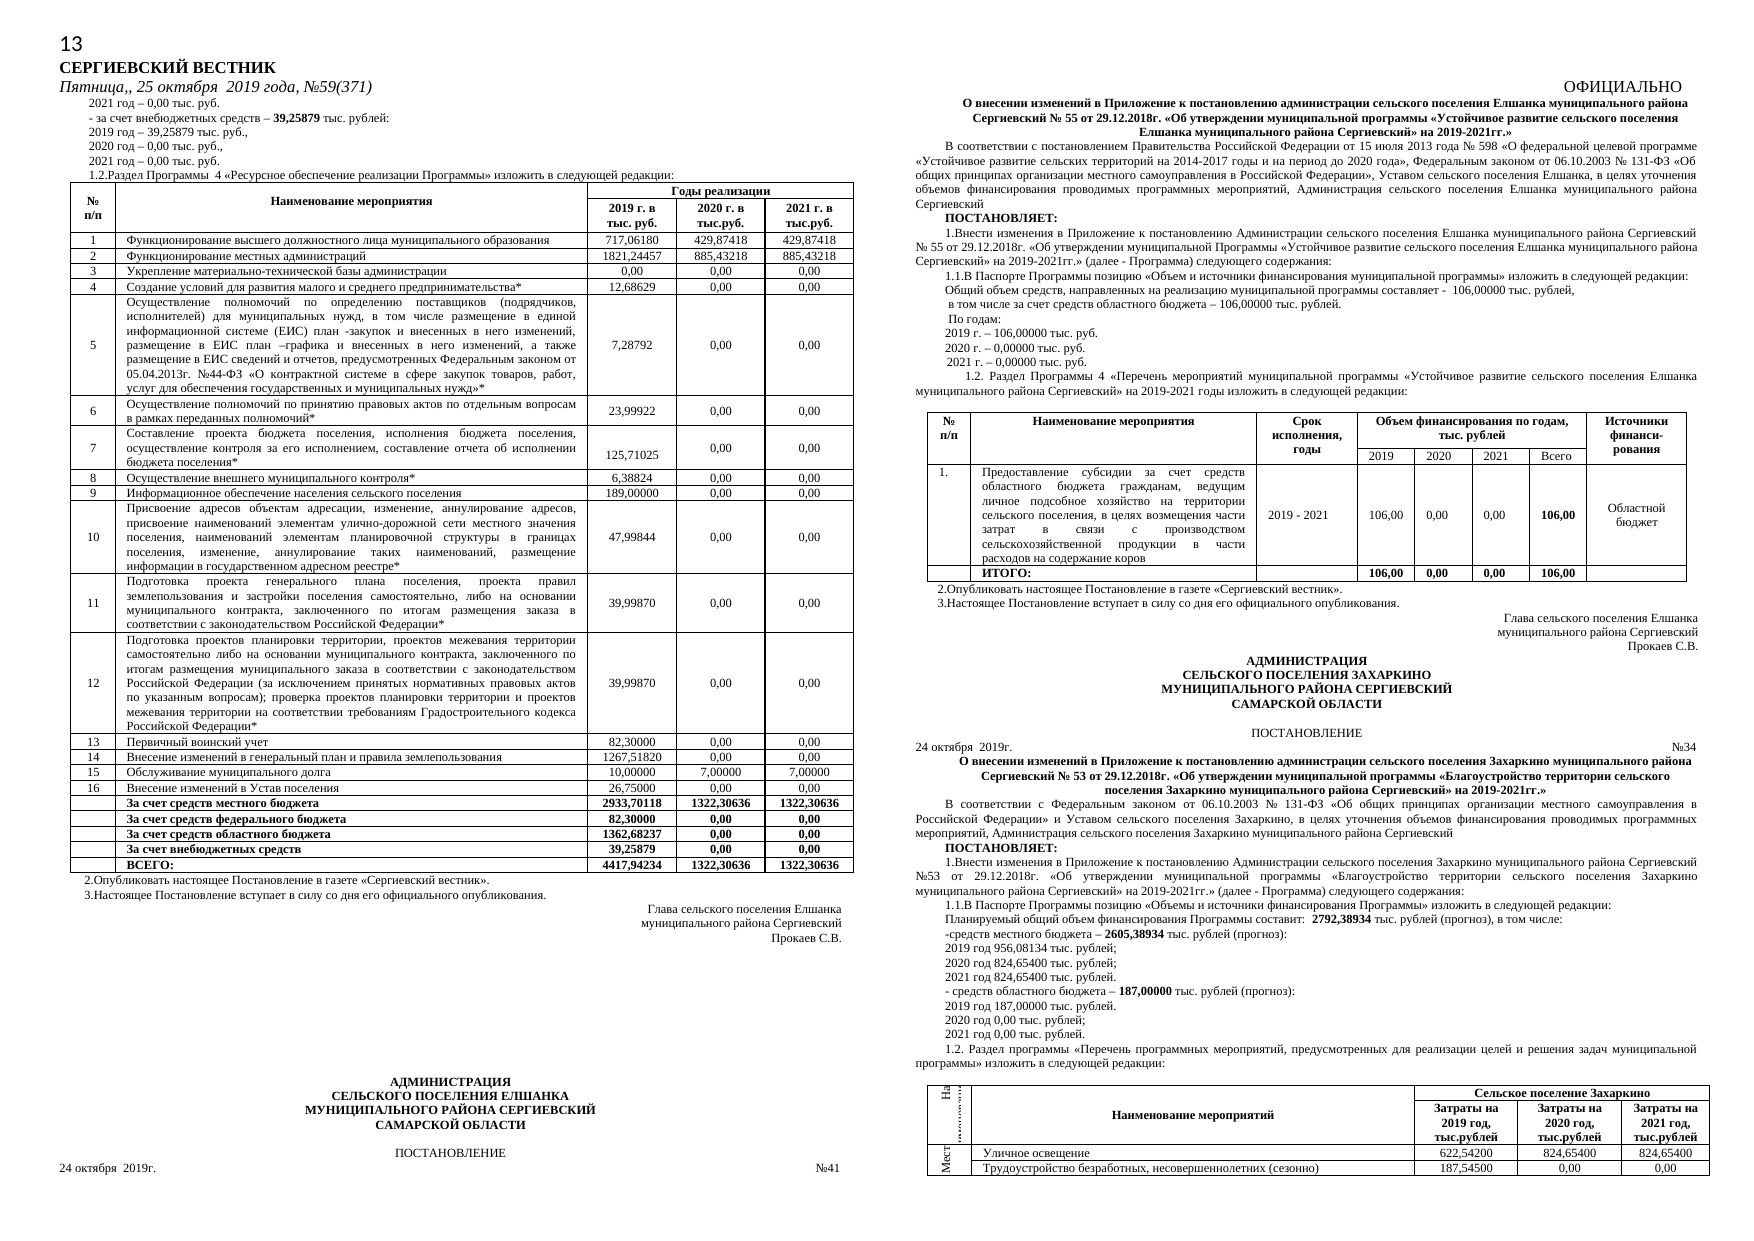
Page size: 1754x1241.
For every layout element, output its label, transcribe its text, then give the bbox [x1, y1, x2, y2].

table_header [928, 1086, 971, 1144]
text АДМИНИСТРАЦИЯ [915, 653, 1698, 668]
text ПОСТАНОВЛЕНИЕ [915, 725, 1698, 740]
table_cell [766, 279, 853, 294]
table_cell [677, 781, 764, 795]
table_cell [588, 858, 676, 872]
text Глава сельского поселения Елшанка [915, 610, 1698, 625]
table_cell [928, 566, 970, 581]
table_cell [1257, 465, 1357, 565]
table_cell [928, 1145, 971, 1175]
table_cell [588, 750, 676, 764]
text 2020 г. – 0,00000 тыс. руб. [915, 340, 1698, 355]
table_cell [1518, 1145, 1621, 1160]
text 2021 г. – 0,00000 тыс. руб. [915, 355, 1698, 369]
text САМАРСКОЙ ОБЛАСТИ [59, 1117, 842, 1132]
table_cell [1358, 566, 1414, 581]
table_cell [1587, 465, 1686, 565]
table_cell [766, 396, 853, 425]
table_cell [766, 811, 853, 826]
text 2021 год – 0,00 тыс. руб. [59, 96, 842, 110]
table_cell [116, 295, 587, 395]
text муниципального района Сергиевский [59, 916, 842, 931]
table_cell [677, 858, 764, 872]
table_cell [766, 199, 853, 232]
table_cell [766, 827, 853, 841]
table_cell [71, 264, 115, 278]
text 2019 год – 39,25879 тыс. руб., [59, 125, 842, 139]
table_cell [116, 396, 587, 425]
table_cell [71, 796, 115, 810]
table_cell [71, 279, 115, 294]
text -средств местного бюджета – 2605,38934 тыс. рублей (прогноз): [915, 927, 1698, 941]
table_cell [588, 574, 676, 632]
text Прокаев С.В. [915, 639, 1698, 653]
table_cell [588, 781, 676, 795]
text Прокаев С.В. [59, 931, 842, 945]
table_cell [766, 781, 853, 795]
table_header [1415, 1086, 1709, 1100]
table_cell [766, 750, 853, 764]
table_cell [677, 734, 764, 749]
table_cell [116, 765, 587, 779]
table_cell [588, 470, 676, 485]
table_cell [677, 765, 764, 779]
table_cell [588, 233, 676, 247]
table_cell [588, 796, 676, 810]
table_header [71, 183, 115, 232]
text 3.Настоящее Постановление вступает в силу со дня его официального опубликования. [915, 596, 1698, 610]
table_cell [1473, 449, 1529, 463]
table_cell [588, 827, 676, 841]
text - за счет внебюджетных средств – 39,25879 тыс. рублей: [59, 110, 842, 125]
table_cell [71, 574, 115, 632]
text МУНИЦИПАЛЬНОГО РАЙОНА СЕРГИЕВСКИЙ [915, 682, 1698, 697]
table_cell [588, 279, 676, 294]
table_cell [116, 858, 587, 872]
text 2.Опубликовать настоящее Постановление в газете «Сергиевский вестник». [59, 873, 842, 887]
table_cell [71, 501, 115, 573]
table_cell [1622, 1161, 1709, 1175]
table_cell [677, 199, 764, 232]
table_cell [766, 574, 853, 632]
text 2020 год – 0,00 тыс. руб., [59, 139, 842, 153]
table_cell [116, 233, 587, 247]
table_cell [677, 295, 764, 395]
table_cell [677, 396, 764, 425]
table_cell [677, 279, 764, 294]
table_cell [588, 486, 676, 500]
text АДМИНИСТРАЦИЯ [59, 1074, 842, 1089]
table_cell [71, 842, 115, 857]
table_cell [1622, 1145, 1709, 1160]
text 2021 год 0,00 тыс. рублей. [915, 1027, 1698, 1042]
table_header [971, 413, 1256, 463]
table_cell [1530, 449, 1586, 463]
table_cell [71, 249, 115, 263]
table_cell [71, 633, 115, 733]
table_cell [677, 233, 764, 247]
text ПОСТАНОВЛЯЕТ: [915, 211, 1698, 225]
text 2019 год 187,00000 тыс. рублей. [915, 998, 1698, 1013]
text 1.1.В Паспорте Программы позицию «Объемы и источники финансирования Программы» изложить в следующей редакции: [915, 898, 1698, 912]
text По годам: [915, 312, 1698, 326]
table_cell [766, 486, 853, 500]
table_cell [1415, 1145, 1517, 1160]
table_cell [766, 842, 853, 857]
text СЕЛЬСКОГО ПОСЕЛЕНИЯ ЕЛШАНКА [59, 1089, 842, 1103]
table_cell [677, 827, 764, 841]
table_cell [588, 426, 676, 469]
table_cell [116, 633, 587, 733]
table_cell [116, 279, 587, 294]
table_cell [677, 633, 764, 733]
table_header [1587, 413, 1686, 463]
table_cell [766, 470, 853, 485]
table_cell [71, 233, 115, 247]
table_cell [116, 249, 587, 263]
text О внесении изменений в Приложение к постановлению администрации сельского поселения Захаркино муниципального района Сергиевский № 53 от 29.12.2018г. «Об утверждении муниципальной программы «Благоустройство территории сельского поселения Захаркино муниципального района Сергиевский» на 2019-2021гг.» [953, 754, 1698, 797]
text СЕЛЬСКОГО ПОСЕЛЕНИЯ ЗАХАРКИНО [915, 668, 1698, 682]
text 1.Внести изменения в Приложение к постановлению Администрации сельского поселения Захаркино муниципального района Сергиевский №53 от 29.12.2018г. «Об утверждении муниципальной программы «Благоустройство территории сельского поселения Захаркино муниципального района Сергиевский» на 2019-2021гг.» (далее - Программа) следующего содержания: [915, 855, 1698, 898]
text 2019 г. – 106,00000 тыс. руб. [915, 326, 1698, 340]
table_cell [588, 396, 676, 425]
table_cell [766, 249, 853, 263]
text 1.Внести изменения в Приложение к постановлению Администрации сельского поселения Елшанка муниципального района Сергиевский № 55 от 29.12.2018г. «Об утверждении муниципальной Программы «Устойчивое развитие сельского поселения Елшанка муниципального района Сергиевский» на 2019-2021гг.» (далее - Программа) следующего содержания: [915, 225, 1698, 268]
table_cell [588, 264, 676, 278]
text 2021 год – 0,00 тыс. руб. [59, 153, 842, 168]
text - средств областного бюджета – 187,00000 тыс. рублей (прогноз): [915, 984, 1698, 998]
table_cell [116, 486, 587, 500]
text муниципального района Сергиевский [915, 625, 1698, 639]
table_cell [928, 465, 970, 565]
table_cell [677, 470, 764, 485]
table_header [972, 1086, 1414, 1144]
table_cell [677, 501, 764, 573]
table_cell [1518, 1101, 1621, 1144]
text 3.Настоящее Постановление вступает в силу со дня его официального опубликования. [59, 887, 842, 902]
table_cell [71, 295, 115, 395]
text 1.2. Раздел Программы 4 «Перечень мероприятий муниципальной программы «Устойчивое развитие сельского поселения Елшанка муниципального района Сергиевский» на 2019-2021 годы изложить в следующей редакции: [915, 369, 1698, 398]
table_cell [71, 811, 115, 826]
text 2021 год 824,65400 тыс. рублей. [915, 970, 1698, 984]
text ПОСТАНОВЛЯЕТ: [915, 840, 1698, 855]
text Планируемый общий объем финансирования Программы составит: 2792,38934 тыс. рублей (прогноз), в том числе: [915, 912, 1698, 927]
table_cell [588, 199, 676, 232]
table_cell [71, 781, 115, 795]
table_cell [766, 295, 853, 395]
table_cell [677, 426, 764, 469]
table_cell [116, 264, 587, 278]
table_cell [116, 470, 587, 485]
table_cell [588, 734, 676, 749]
text 2.Опубликовать настоящее Постановление в газете «Сергиевский вестник». [915, 582, 1698, 596]
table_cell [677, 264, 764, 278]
text ПОСТАНОВЛЕНИЕ [59, 1146, 842, 1161]
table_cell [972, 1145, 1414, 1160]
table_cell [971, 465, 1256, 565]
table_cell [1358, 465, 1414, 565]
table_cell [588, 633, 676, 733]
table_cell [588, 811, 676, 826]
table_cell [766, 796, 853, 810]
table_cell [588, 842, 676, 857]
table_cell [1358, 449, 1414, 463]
text 2020 год 0,00 тыс. рублей; [915, 1013, 1698, 1027]
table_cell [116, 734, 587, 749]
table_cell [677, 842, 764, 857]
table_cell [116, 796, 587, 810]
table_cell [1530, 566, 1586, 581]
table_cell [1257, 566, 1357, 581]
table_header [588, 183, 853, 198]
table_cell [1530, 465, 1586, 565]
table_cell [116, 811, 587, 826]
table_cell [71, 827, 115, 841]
text в том числе за счет средств областного бюджета – 106,00000 тыс. рублей. [915, 297, 1698, 312]
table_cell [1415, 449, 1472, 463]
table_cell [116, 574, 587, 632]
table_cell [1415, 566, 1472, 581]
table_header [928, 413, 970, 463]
text Общий объем средств, направленных на реализацию муниципальной программы составляет - 106,00000 тыс. рублей, [915, 283, 1698, 297]
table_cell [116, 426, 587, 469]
text В соответствии с постановлением Правительства Российской Федерации от 15 июля 2013 года № 598 «О федеральной целевой программе «Устойчивое развитие сельских территорий на 2014-2017 годы и на период до 2020 года», Федеральным законом от 06.10.2003 № 131-ФЗ «Об общих принципах организации местного самоуправления в Российской Федерации», Уставом сельского поселения Елшанка, в целях уточнения объемов финансирования проводимых программных мероприятий, Администрация сельского поселения Елшанка муниципального района Сергиевский [915, 139, 1698, 211]
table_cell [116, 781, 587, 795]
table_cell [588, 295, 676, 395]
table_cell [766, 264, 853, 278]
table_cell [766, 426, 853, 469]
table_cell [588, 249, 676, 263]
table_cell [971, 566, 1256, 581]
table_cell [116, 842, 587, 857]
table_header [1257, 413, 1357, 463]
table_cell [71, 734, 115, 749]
text 24 октября 2019г. №41 [59, 1161, 842, 1175]
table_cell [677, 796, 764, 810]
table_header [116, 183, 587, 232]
text В соответствии с Федеральным законом от 06.10.2003 № 131-ФЗ «Об общих принципах организации местного самоуправления в Российской Федерации» и Уставом сельского поселения Захаркино, в целях уточнения объемов финансирования проводимых программных мероприятий, Администрация сельского поселения Захаркино муниципального района Сергиевский [915, 797, 1698, 840]
text САМАРСКОЙ ОБЛАСТИ [915, 697, 1698, 711]
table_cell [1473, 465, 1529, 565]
text 2020 год 824,65400 тыс. рублей; [915, 955, 1698, 970]
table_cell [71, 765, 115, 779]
text Глава сельского поселения Елшанка [59, 902, 842, 916]
text О внесении изменений в Приложение к постановлению администрации сельского поселения Елшанка муниципального района Сергиевский № 55 от 29.12.2018г. «Об утверждении муниципальной программы «Устойчивое развитие сельского поселения Елшанка муниципального района Сергиевский» на 2019-2021гг.» [953, 96, 1698, 139]
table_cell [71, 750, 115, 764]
text МУНИЦИПАЛЬНОГО РАЙОНА СЕРГИЕВСКИЙ [59, 1103, 842, 1117]
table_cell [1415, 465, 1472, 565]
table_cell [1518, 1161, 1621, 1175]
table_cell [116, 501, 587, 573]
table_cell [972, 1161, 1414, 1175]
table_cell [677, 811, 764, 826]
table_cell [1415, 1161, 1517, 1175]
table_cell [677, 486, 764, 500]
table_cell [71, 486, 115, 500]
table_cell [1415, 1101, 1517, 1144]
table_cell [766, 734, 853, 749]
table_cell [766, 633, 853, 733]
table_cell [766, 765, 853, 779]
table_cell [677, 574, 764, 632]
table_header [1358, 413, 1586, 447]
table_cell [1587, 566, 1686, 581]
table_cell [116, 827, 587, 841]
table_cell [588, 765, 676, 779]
text 2019 год 956,08134 тыс. рублей; [915, 941, 1698, 955]
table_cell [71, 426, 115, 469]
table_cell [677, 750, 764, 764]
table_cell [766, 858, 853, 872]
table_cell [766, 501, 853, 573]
text 1.2. Раздел программы «Перечень программных мероприятий, предусмотренных для реализации целей и решения задач муниципальной программы» изложить в следующей редакции: [915, 1042, 1698, 1070]
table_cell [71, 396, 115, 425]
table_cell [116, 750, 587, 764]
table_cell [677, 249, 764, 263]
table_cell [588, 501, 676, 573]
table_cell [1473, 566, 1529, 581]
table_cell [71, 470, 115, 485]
text 24 октября 2019г. №34 [915, 740, 1698, 754]
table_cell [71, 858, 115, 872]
text 1.2.Раздел Программы 4 «Ресурсное обеспечение реализации Программы» изложить в следующей редакции: [59, 168, 842, 182]
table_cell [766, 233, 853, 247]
text 1.1.В Паспорте Программы позицию «Объем и источники финансирования муниципальной программы» изложить в следующей редакции: [915, 268, 1698, 283]
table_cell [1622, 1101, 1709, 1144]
